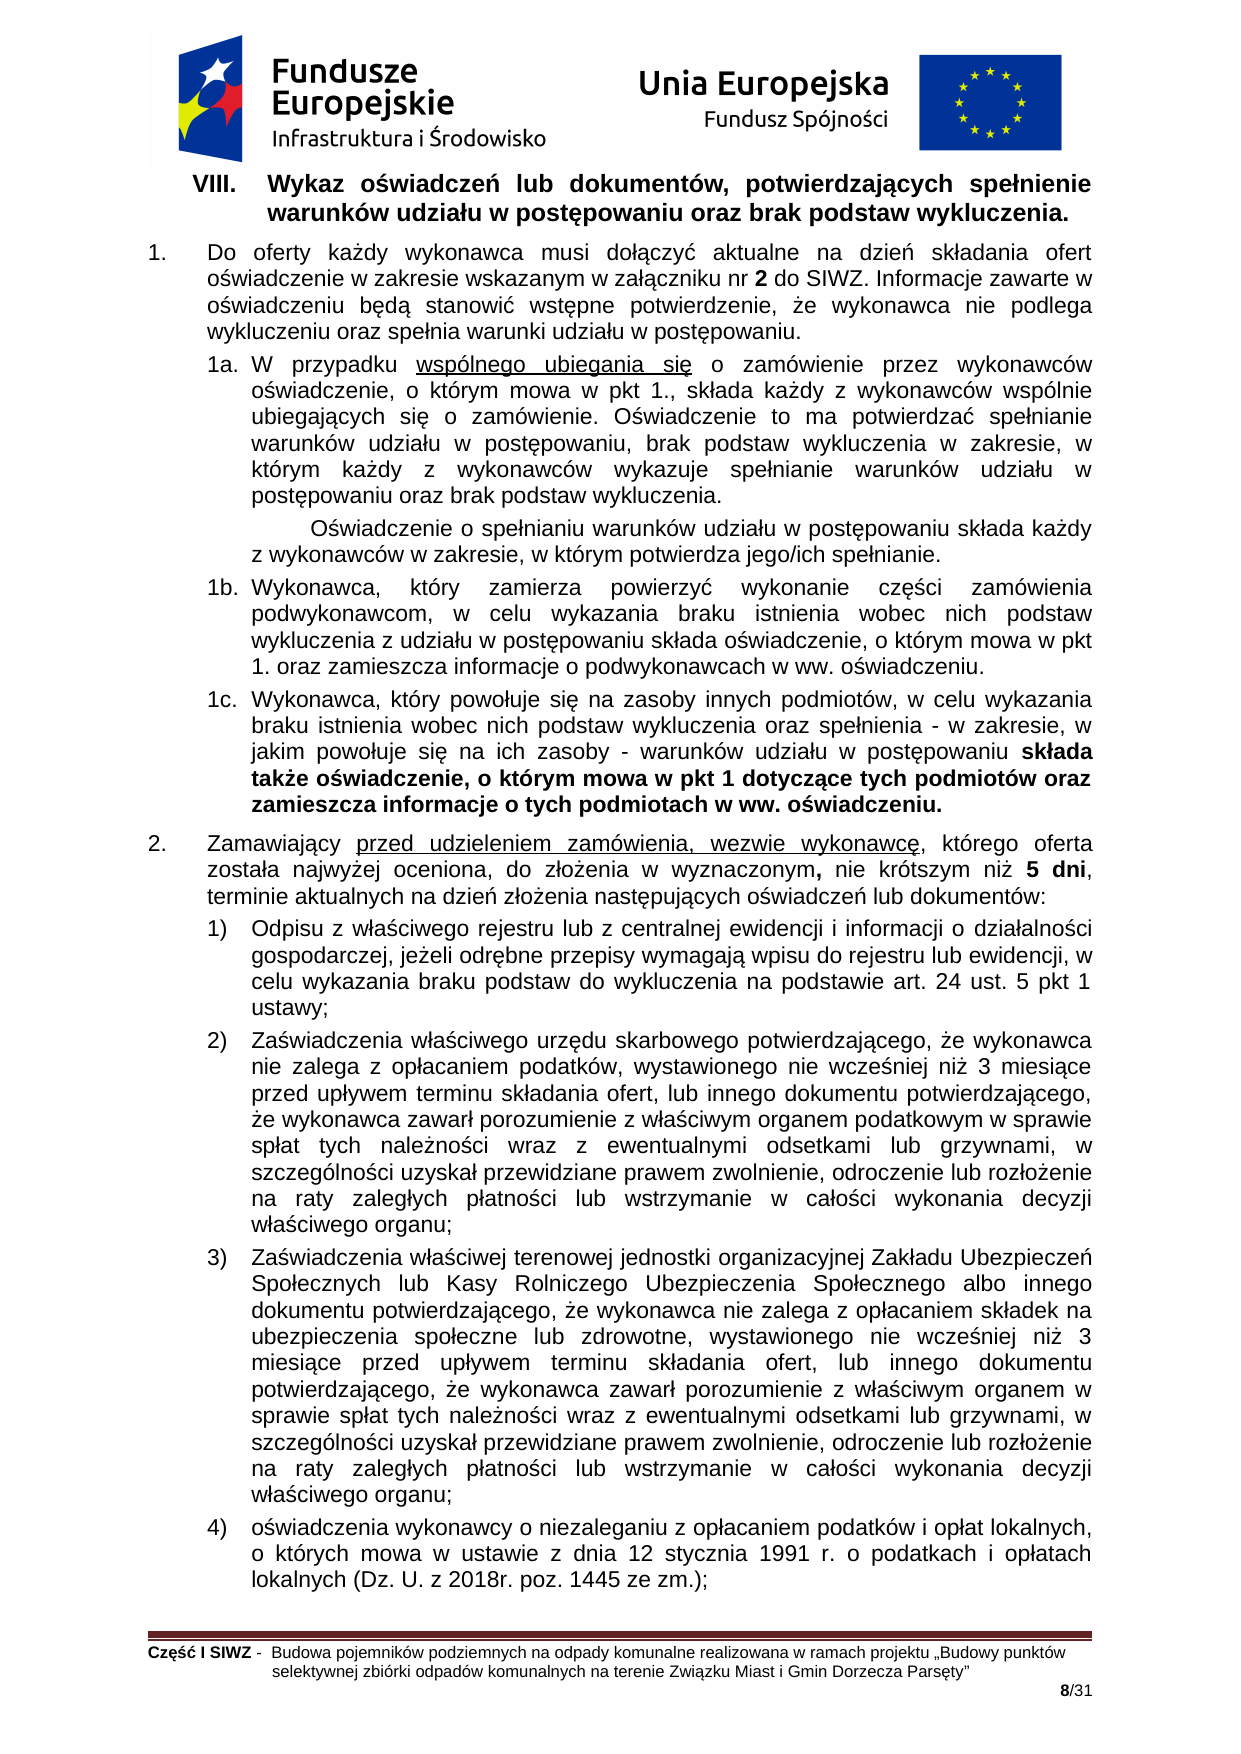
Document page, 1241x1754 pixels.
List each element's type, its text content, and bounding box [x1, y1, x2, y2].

list Zamawiający przed udzieleniem zamówienia, wezwie wykonawcę, którego oferta została najwyżej oceniona, do złożenia w wyznaczonym, nie krótszym niż 5 dni, terminie aktualnych na dzień złożenia następujących oświadczeń lub dokumentów: [148, 830, 1092, 909]
list Do oferty każdy wykonawca musi dołączyć aktualne na dzień składania ofert oświadczenie w zakresie wskazanym w załączniku nr 2 do SIWZ. Informacje zawarte w oświadczeniu będą stanowić wstępne potwierdzenie, że wykonawca nie podlega wykluczeniu oraz spełnia warunki udziału w postępowaniu. [148, 239, 1092, 344]
list Odpisu z właściwego rejestru lub z centralnej ewidencji i informacji o działalności gospodarczej, jeżeli odrębne przepisy wymagają wpisu do rejestru lub ewidencji, w celu wykazania braku podstaw do wykluczenia na podstawie art. 24 ust. 5 pkt 1 ustawy; [207, 915, 1092, 1021]
picture [147, 29, 1093, 169]
list oświadczenia wykonawcy o niezaleganiu z opłacaniem podatków i opłat lokalnych, o których mowa w ustawie z dnia 12 stycznia 1991 r. o podatkach i opłatach lokalnych (Dz. U. z 2018r. poz. 1445 ze zm.); [207, 1514, 1092, 1593]
list Zaświadczenia właściwego urzędu skarbowego potwierdzającego, że wykonawca nie zalega z opłacaniem podatków, wystawionego nie wcześniej niż 3 miesiące przed upływem terminu składania ofert, lub innego dokumentu potwierdzającego, że wykonawca zawarł porozumienie z właściwym organem podatkowym w sprawie spłat tych należności wraz z ewentualnymi odsetkami lub grzywnami, w szczególności uzyskał przewidziane prawem zwolnienie, odroczenie lub rozłożenie na raty zaległych płatności lub wstrzymanie w całości wykonania decyzji właściwego organu; [207, 1027, 1092, 1238]
list Wykonawca, który powołuje się na zasoby innych podmiotów, w celu wykazania braku istnienia wobec nich podstaw wykluczenia oraz spełnienia - w zakresie, w jakim powołuje się na ich zasoby - warunków udziału w postępowaniu składa także oświadczenie, o którym mowa w pkt 1 dotyczące tych podmiotów oraz zamieszcza informacje o tych podmiotach w ww. oświadczeniu. [207, 686, 1092, 817]
subtitle Wykaz oświadczeń lub dokumentów, potwierdzających spełnienie warunków udziału w postępowaniu oraz brak podstaw wykluczenia. [192, 169, 1092, 226]
text Oświadczenie o spełnianiu warunków udziału w postępowaniu składa każdy z wykonawców w zakresie, w którym potwierdza jego/ich spełnianie. [251, 515, 1092, 568]
list Wykonawca, który zamierza powierzyć wykonanie części zamówienia podwykonawcom, w celu wykazania braku istnienia wobec nich podstaw wykluczenia z udziału w postępowaniu składa oświadczenie, o którym mowa w pkt 1. oraz zamieszcza informacje o podwykonawcach w ww. oświadczeniu. [207, 574, 1092, 679]
list W przypadku wspólnego ubiegania się o zamówienie przez wykonawców oświadczenie, o którym mowa w pkt 1., składa każdy z wykonawców wspólnie ubiegających się o zamówienie. Oświadczenie to ma potwierdzać spełnianie warunków udziału w postępowaniu, brak podstaw wykluczenia w zakresie, w którym każdy z wykonawców wykazuje spełnianie warunków udziału w postępowaniu oraz brak podstaw wykluczenia. [207, 351, 1092, 509]
list Zaświadczenia właściwej terenowej jednostki organizacyjnej Zakładu Ubezpieczeń Społecznych lub Kasy Rolniczego Ubezpieczenia Społecznego albo innego dokumentu potwierdzającego, że wykonawca nie zalega z opłacaniem składek na ubezpieczenia społeczne lub zdrowotne, wystawionego nie wcześniej niż 3 miesiące przed upływem terminu składania ofert, lub innego dokumentu potwierdzającego, że wykonawca zawarł porozumienie z właściwym organem w sprawie spłat tych należności wraz z ewentualnymi odsetkami lub grzywnami, w szczególności uzyskał przewidziane prawem zwolnienie, odroczenie lub rozłożenie na raty zaległych płatności lub wstrzymanie w całości wykonania decyzji właściwego organu; [207, 1244, 1092, 1507]
